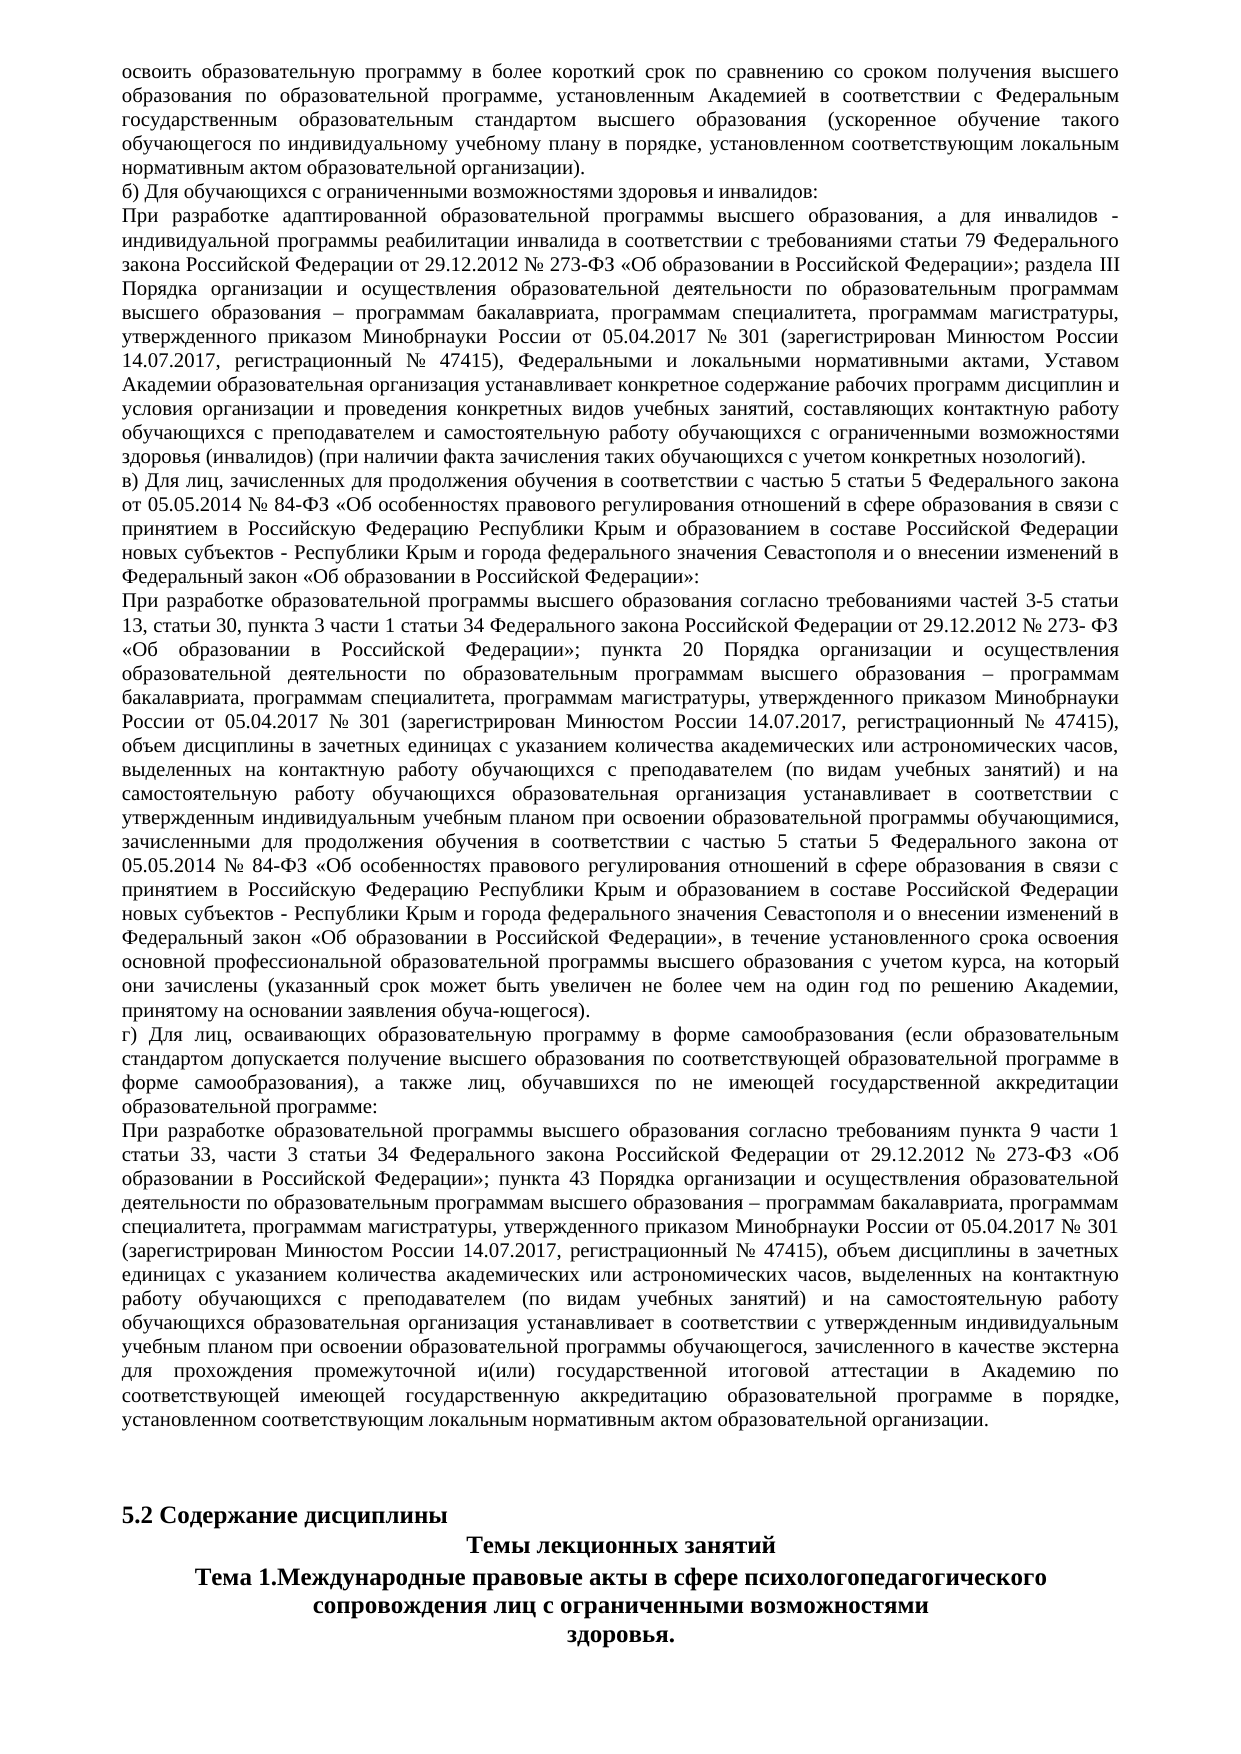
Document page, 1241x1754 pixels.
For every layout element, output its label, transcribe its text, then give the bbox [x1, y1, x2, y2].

table_cell 5.2 Содержание дисциплины [118, 1469, 1124, 1530]
table_cell Тема 1.Международные правовые акты в сфере психологопедагогического сопровождения лиц с ограниченными возможностями здоровья. [118, 1562, 1124, 1648]
table_header освоить образовательную программу в более короткий срок по сравнению со сроком получения высшего образования по образовательной программе, установленным Академией в соответствии с Федеральным государственным образовательным стандартом высшего образования (ускоренное обучение такого обучающегося по индивидуальному учебному плану в порядке, установленном соответствующим локальным нормативным актом образовательной организации). б) Для обучающихся с ограниченными возможностями здоровья и инвалидов: При разработке адаптированной образовательной программы высшего образования, а для инвалидов - индивидуальной программы реабилитации инвалида в соответствии с требованиями статьи 79 Федерального закона Российской Федерации от 29.12.2012 № 273-ФЗ «Об образовании в Российской Федерации»; раздела III Порядка организации и осуществления образовательной деятельности по образовательным программам высшего образования – программам бакалавриата, программам специалитета, программам магистратуры, утвержденного приказом Минобрнауки России от 05.04.2017 № 301 (зарегистрирован Минюстом России 14.07.2017, регистрационный № 47415), Федеральными и локальными нормативными актами, Уставом Академии образовательная организация устанавливает конкретное содержание рабочих программ дисциплин и условия организации и проведения конкретных видов учебных занятий, составляющих контактную работу обучающихся с преподавателем и самостоятельную работу обучающихся с ограниченными возможностями здоровья (инвалидов) (при наличии факта зачисления таких обучающихся с учетом конкретных нозологий). в) Для лиц, зачисленных для продолжения обучения в соответствии с частью 5 статьи 5 Федерального закона от 05.05.2014 № 84-ФЗ «Об особенностях правового регулирования отношений в сфере образования в связи с принятием в Российскую Федерацию Республики Крым и образованием в составе Российской Федерации новых субъектов - Республики Крым и города федерального значения Севастополя и о внесении изменений в Федеральный закон «Об образовании в Российской Федерации»: При разработке образовательной программы высшего образования согласно требованиями частей 3-5 статьи 13, статьи 30, пункта 3 части 1 статьи 34 Федерального закона Российской Федерации от 29.12.2012 № 273- ФЗ «Об образовании в Российской Федерации»; пункта 20 Порядка организации и осуществления образовательной деятельности по образовательным программам высшего образования – программам бакалавриата, программам специалитета, программам магистратуры, утвержденного приказом Минобрнауки России от 05.04.2017 № 301 (зарегистрирован Минюстом России 14.07.2017, регистрационный № 47415), объем дисциплины в зачетных единицах с указанием количества академических или астрономических часов, выделенных на контактную работу обучающихся с преподавателем (по видам учебных занятий) и на самостоятельную работу обучающихся образовательная организация устанавливает в соответствии с утвержденным индивидуальным учебным планом при освоении образовательной программы обучающимися, зачисленными для продолжения обучения в соответствии с частью 5 статьи 5 Федерального закона от 05.05.2014 № 84-ФЗ «Об особенностях правового регулирования отношений в сфере образования в связи с принятием в Российскую Федерацию Республики Крым и образованием в составе Российской Федерации новых субъектов - Республики Крым и города федерального значения Севастополя и о внесении изменений в Федеральный закон «Об образовании в Российской Федерации», в течение установленного срока освоения основной профессиональной образовательной программы высшего образования с учетом курса, на который они зачислены (указанный срок может быть увеличен не более чем на один год по решению Академии, принятому на основании заявления обуча-ющегося). г) Для лиц, осваивающих образовательную программу в форме самообразования (если образовательным стандартом допускается получение высшего образования по соответствующей образовательной программе в форме самообразования), а также лиц, обучавшихся по не имеющей государственной аккредитации образовательной программе: При разработке образовательной программы высшего образования согласно требованиям пункта 9 части 1 статьи 33, части 3 статьи 34 Федерального закона Российской Федерации от 29.12.2012 № 273-ФЗ «Об образовании в Российской Федерации»; пункта 43 Порядка организации и осуществления образовательной деятельности по образовательным программам высшего образования – программам бакалавриата, программам специалитета, программам магистратуры, утвержденного приказом Минобрнауки России от 05.04.2017 № 301 (зарегистрирован Минюстом России 14.07.2017, регистрационный № 47415), объем дисциплины в зачетных единицах с указанием количества академических или астрономических часов, выделенных на контактную работу обучающихся с преподавателем (по видам учебных занятий) и на самостоятельную работу обучающихся образовательная организация устанавливает в соответствии с утвержденным индивидуальным учебным планом при освоении образовательной программы обучающегося, зачисленного в качестве экстерна для прохождения промежуточной и(или) государственной итоговой аттестации в Академию по соответствующей имеющей государственную аккредитацию образовательной программе в порядке, установленном соответствующим локальным нормативным актом образовательной организации. [118, 59, 1124, 1469]
table_cell Темы лекционных занятий [118, 1530, 1124, 1562]
